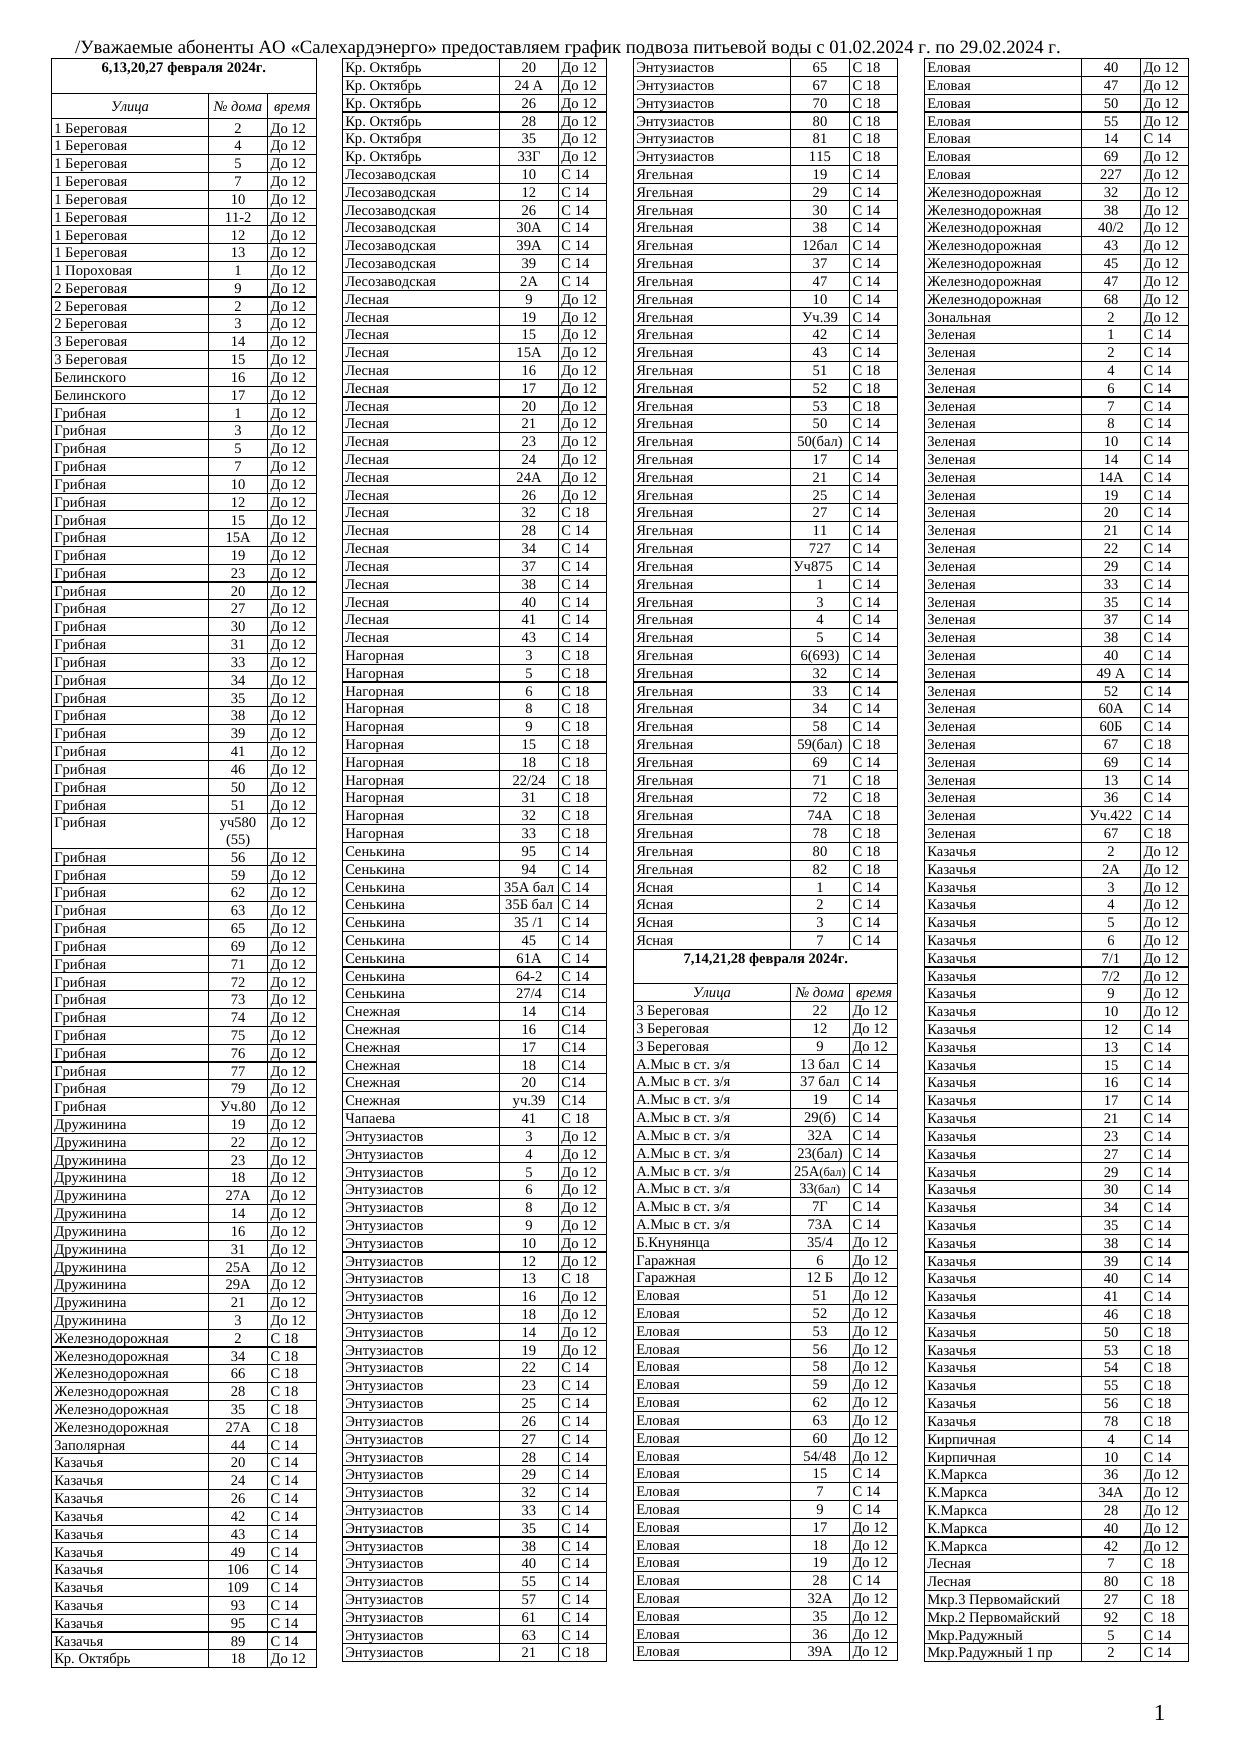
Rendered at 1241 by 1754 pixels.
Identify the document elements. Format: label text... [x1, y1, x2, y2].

table_cell 35Б бал [500, 896, 558, 913]
table_cell 6 [1082, 380, 1140, 396]
table_cell До 12 [559, 1128, 606, 1144]
table_cell Ягельная [634, 291, 790, 307]
table_cell 50(бал) [791, 433, 849, 450]
table_cell До 12 [268, 387, 316, 403]
table_cell А.Мыс в ст. з/я [634, 1127, 790, 1143]
table_cell Ягельная [634, 344, 790, 361]
table_cell С 14 [1141, 1163, 1188, 1180]
table_cell 24 А [500, 77, 558, 93]
table_cell Ягельная [634, 255, 790, 272]
table_cell 34 [791, 700, 849, 717]
table_cell Зеленая [925, 398, 1081, 414]
table_cell Энтузиастов [343, 1288, 499, 1305]
table_cell Улица [634, 984, 790, 1001]
table_cell До 12 [1141, 932, 1188, 948]
table_cell Дружинина [52, 1312, 208, 1328]
table_cell Ягельная [634, 326, 790, 343]
table_cell 42 [791, 326, 849, 343]
table_cell Грибная [52, 440, 208, 457]
table_cell До 12 [1141, 968, 1188, 984]
table_cell Сенькина [343, 896, 499, 913]
table_cell Лесная [343, 486, 499, 503]
table_cell С 14 [850, 166, 897, 183]
table_cell Зеленая [925, 718, 1081, 735]
table_cell С 14 [850, 201, 897, 218]
table_cell 16 [209, 1223, 267, 1239]
table_cell До 12 [268, 1223, 316, 1239]
table_cell Железнодорожная [925, 291, 1081, 307]
table_cell С 14 [1141, 629, 1188, 646]
table_cell С14 [559, 985, 606, 1002]
table_cell До 12 [268, 1258, 316, 1275]
table_cell уч.39 [500, 1092, 558, 1109]
table_cell 17 [500, 380, 558, 396]
table_cell С 18 [850, 771, 897, 788]
table_cell Зеленая [925, 647, 1081, 663]
table_cell Ягельная [634, 736, 790, 753]
table_cell К.Маркса [925, 1466, 1081, 1483]
table_cell Грибная [52, 761, 208, 777]
table_cell 28 [500, 1448, 558, 1465]
table_cell А.Мыс в ст. з/я [634, 1180, 790, 1197]
table_cell С 14 [268, 1490, 316, 1507]
table_cell Еловая [634, 1572, 790, 1589]
table_cell 3 [209, 1312, 267, 1328]
table_cell 3 [791, 593, 849, 610]
table_cell 52 [1082, 683, 1140, 699]
table_cell С 14 [559, 1626, 606, 1643]
table_cell Энтузиастов [343, 1377, 499, 1394]
table_cell 20 [209, 1454, 267, 1471]
table_cell 7Г [791, 1198, 849, 1215]
table_cell Казачья [925, 1146, 1081, 1162]
table_cell Грибная [52, 1080, 208, 1097]
table_cell Ягельная [634, 308, 790, 325]
table_cell До 12 [268, 369, 316, 386]
table_cell 14А [1082, 469, 1140, 485]
table_cell С 18 [559, 754, 606, 770]
table_cell Дружинина [52, 1276, 208, 1293]
table_cell С 14 [1141, 1199, 1188, 1216]
table_cell До 12 [268, 707, 316, 724]
table_cell Грибная [52, 1098, 208, 1115]
table_cell 32 [1082, 184, 1140, 200]
table_cell До 12 [1141, 1538, 1188, 1554]
table_cell Еловая [634, 1430, 790, 1446]
table_cell 10 [500, 1235, 558, 1251]
table_cell До 12 [559, 344, 606, 361]
table_cell Дружинина [52, 1258, 208, 1275]
table_cell 1 Береговая [52, 244, 208, 261]
table_cell 10 [500, 166, 558, 183]
table_cell Ясная [634, 878, 790, 895]
table_cell С 14 [559, 878, 606, 895]
table_cell Ягельная [634, 469, 790, 485]
table_cell С 18 [559, 1644, 606, 1661]
table_cell Ягельная [634, 593, 790, 610]
table_cell С 14 [1141, 362, 1188, 378]
table_cell С 14 [850, 1073, 897, 1090]
table_cell 115 [791, 148, 849, 165]
table_cell С 14 [559, 1555, 606, 1572]
table_cell Зеленая [925, 825, 1081, 842]
table_cell С 14 [268, 1633, 316, 1649]
table_cell Энтузиастов [634, 95, 790, 111]
table_cell 46 [209, 761, 267, 777]
table_cell С 18 [1141, 1413, 1188, 1429]
table_cell С 14 [268, 1543, 316, 1560]
table_cell Лесная [343, 469, 499, 485]
table_cell 69 [1082, 148, 1140, 165]
table_cell С 14 [559, 201, 606, 218]
table_cell 69 [209, 938, 267, 954]
table_cell С 18 [1141, 1377, 1188, 1394]
table_cell До 12 [268, 866, 316, 883]
table_cell 95 [209, 1615, 267, 1631]
table_cell Казачья [925, 1021, 1081, 1038]
table_cell До 12 [268, 1098, 316, 1115]
table_cell С 14 [268, 1597, 316, 1613]
table_cell Казачья [52, 1526, 208, 1542]
table_cell 21 [1082, 522, 1140, 539]
table_cell С14 [559, 1003, 606, 1020]
table_cell С 14 [559, 1359, 606, 1376]
table_cell Зеленая [925, 736, 1081, 753]
table_cell Казачья [52, 1633, 208, 1649]
table_cell 59 [791, 1376, 849, 1393]
table_cell Грибная [52, 991, 208, 1008]
table_cell Энтузиастов [343, 1609, 499, 1625]
table_cell 50 [1082, 95, 1140, 111]
table_cell 40 [1082, 59, 1140, 76]
table_cell 42 [1082, 1538, 1140, 1554]
table_cell До 12 [268, 654, 316, 671]
table_cell До 12 [268, 191, 316, 207]
table_cell Казачья [52, 1543, 208, 1560]
table_cell С 18 [559, 683, 606, 699]
table_cell До 12 [268, 226, 316, 243]
table_cell Кирпичная [925, 1431, 1081, 1447]
table_cell 20 [500, 59, 558, 76]
table_cell 2 [1082, 1644, 1140, 1661]
table_cell Энтузиастов [343, 1555, 499, 1572]
table_cell 67 [1082, 736, 1140, 753]
table_cell 14 [1082, 130, 1140, 147]
table_cell Еловая [925, 148, 1081, 165]
table_cell 77 [209, 1063, 267, 1079]
table_cell 59(бал) [791, 736, 849, 753]
table_cell С 14 [268, 1436, 316, 1453]
table_cell Еловая [634, 1447, 790, 1464]
table_cell 14 [500, 1003, 558, 1020]
table_cell С 18 [268, 1348, 316, 1364]
table_cell 40 [500, 593, 558, 610]
table_cell Казачья [52, 1615, 208, 1631]
table_cell 19 [500, 1341, 558, 1358]
table_cell С 14 [559, 1609, 606, 1625]
table_cell 20 [1082, 504, 1140, 521]
table_cell 28 [500, 522, 558, 539]
table_cell 16 [1082, 1074, 1140, 1091]
table_cell С 14 [850, 683, 897, 699]
table_cell Сенькина [343, 968, 499, 984]
table_cell С 18 [1141, 1591, 1188, 1608]
table_cell Лесная [343, 451, 499, 468]
table_cell До 12 [559, 113, 606, 129]
table_cell Энтузиастов [343, 1448, 499, 1465]
table_cell До 12 [559, 1253, 606, 1269]
table_cell Железнодорожная [52, 1419, 208, 1435]
table_cell До 12 [850, 1447, 897, 1464]
table_cell 81 [791, 130, 849, 147]
table_cell До 12 [268, 902, 316, 919]
table_cell Железнодорожная [925, 219, 1081, 236]
table_cell 3 [500, 647, 558, 663]
table_cell С 14 [1141, 683, 1188, 699]
table_cell 36 [1082, 1466, 1140, 1483]
table_cell № дома [209, 94, 267, 118]
table_cell До 12 [268, 1009, 316, 1026]
table_cell 33 [209, 654, 267, 671]
table_cell Энтузиастов [343, 1591, 499, 1608]
table_cell С 14 [559, 1431, 606, 1447]
table_cell С 14 [1141, 451, 1188, 468]
table_cell 32 [791, 665, 849, 681]
table_cell Грибная [52, 707, 208, 724]
table_cell С 14 [1141, 754, 1188, 770]
table_cell До 12 [1141, 985, 1188, 1002]
table_cell А.Мыс в ст. з/я [634, 1109, 790, 1126]
table_cell С 14 [559, 558, 606, 574]
table_cell 25А [209, 1258, 267, 1275]
table_cell С 14 [1141, 1644, 1188, 1661]
table_cell 29А [209, 1276, 267, 1293]
table_cell 4 [500, 1146, 558, 1162]
table_cell 227 [1082, 166, 1140, 183]
table_cell 9 [791, 1501, 849, 1517]
table_cell Нагорная [343, 754, 499, 770]
table_cell С 14 [850, 1162, 897, 1179]
table_cell Дружинина [52, 1187, 208, 1204]
table_cell До 12 [268, 529, 316, 546]
table_cell 27/4 [500, 985, 558, 1002]
table_cell 26 [500, 486, 558, 503]
table_cell С 18 [850, 825, 897, 842]
table_cell До 12 [559, 1217, 606, 1233]
table_cell До 12 [268, 956, 316, 972]
table_cell 63 [500, 1626, 558, 1643]
table_cell До 12 [559, 433, 606, 450]
table_cell Нагорная [343, 647, 499, 663]
table_cell Энтузиастов [343, 1502, 499, 1518]
table_cell 7 [209, 458, 267, 474]
table_cell Еловая [634, 1412, 790, 1428]
table_cell До 12 [1141, 308, 1188, 325]
table_cell До 12 [850, 1340, 897, 1357]
table_cell Энтузиастов [634, 59, 790, 76]
table_cell 15А [500, 344, 558, 361]
table_cell С 14 [850, 219, 897, 236]
table_cell 22 [1082, 540, 1140, 557]
table_cell Нагорная [343, 736, 499, 753]
table_cell 27 [1082, 1591, 1140, 1608]
table_cell 2А [1082, 861, 1140, 877]
table_cell 37 бал [791, 1073, 849, 1090]
table_cell С 18 [559, 1270, 606, 1287]
table_cell С 18 [850, 148, 897, 165]
table_cell Грибная [52, 1027, 208, 1043]
table_cell 76 [209, 1045, 267, 1061]
table_cell С 14 [1141, 1021, 1188, 1038]
table_cell время [850, 984, 897, 1001]
table_cell Нагорная [343, 789, 499, 806]
table_cell Грибная [52, 494, 208, 510]
table_cell А.Мыс в ст. з/я [634, 1216, 790, 1232]
table_cell Сенькина [343, 861, 499, 877]
table_cell 22 [791, 1002, 849, 1019]
table_cell С 14 [559, 219, 606, 236]
table_cell С 18 [1141, 1341, 1188, 1358]
table_cell Казачья [925, 914, 1081, 931]
table_cell 3 Береговая [634, 1002, 790, 1019]
table_cell До 12 [1141, 201, 1188, 218]
table_cell Нагорная [343, 700, 499, 717]
table_cell время [268, 94, 316, 118]
table_cell С 14 [850, 1501, 897, 1517]
table_cell 49 [209, 1543, 267, 1560]
table_cell 3 Береговая [634, 1020, 790, 1037]
table_cell 6 [500, 1181, 558, 1198]
table_cell 23 [500, 433, 558, 450]
table_cell С 18 [559, 647, 606, 663]
table_cell С 14 [268, 1526, 316, 1542]
table_cell 28 [500, 113, 558, 129]
table_cell 56 [1082, 1395, 1140, 1412]
table_cell С 14 [850, 611, 897, 628]
table_cell Казачья [52, 1561, 208, 1578]
table_cell 80 [1082, 1573, 1140, 1590]
table_cell Грибная [52, 404, 208, 421]
table_cell С 14 [559, 843, 606, 859]
table_cell 1 [209, 262, 267, 279]
table_cell До 12 [1141, 237, 1188, 254]
table_cell С 14 [1141, 504, 1188, 521]
table_cell До 12 [268, 1063, 316, 1079]
table_cell 8 [500, 700, 558, 717]
table_cell Энтузиастов [343, 1573, 499, 1590]
table_cell 78 [1082, 1413, 1140, 1429]
table_cell Ягельная [634, 789, 790, 806]
table_cell До 12 [268, 796, 316, 813]
table_cell 33 [1082, 576, 1140, 592]
table_cell 109 [209, 1579, 267, 1596]
table_cell 21 [500, 415, 558, 432]
table_cell 7 [209, 173, 267, 189]
table_cell С14 [559, 1092, 606, 1109]
table_cell Нагорная [343, 771, 499, 788]
table_cell К.Маркса [925, 1484, 1081, 1501]
table_cell С 14 [1141, 1092, 1188, 1109]
table_cell 26 [500, 1413, 558, 1429]
table_cell 33 [500, 1502, 558, 1518]
table_cell Снежная [343, 1092, 499, 1109]
table_cell 3 Береговая [52, 351, 208, 368]
table_cell Мкр.Радужный [925, 1626, 1081, 1643]
table_cell Кр. Октября [343, 130, 499, 147]
table_cell Гаражная [634, 1269, 790, 1286]
table_cell Зеленая [925, 433, 1081, 450]
table_cell С 14 [1141, 665, 1188, 681]
table_cell Зеленая [925, 486, 1081, 503]
table_cell 51 [209, 796, 267, 813]
table_cell Зеленая [925, 522, 1081, 539]
table_cell 3 [209, 422, 267, 439]
table_cell 10 [209, 191, 267, 207]
table_cell 33 [791, 683, 849, 699]
table_cell Грибная [52, 725, 208, 742]
table_cell 65 [209, 920, 267, 937]
table_cell 42 [209, 1508, 267, 1524]
table_cell 15А [209, 529, 267, 546]
table_cell До 12 [1141, 113, 1188, 129]
table_cell 15 [500, 736, 558, 753]
table_cell Ягельная [634, 201, 790, 218]
table_cell С 14 [1141, 1270, 1188, 1287]
table_cell С 14 [850, 1127, 897, 1143]
table_cell С 14 [268, 1561, 316, 1578]
table_cell 2 [209, 298, 267, 314]
table_cell Зеленая [925, 362, 1081, 378]
table_cell С 14 [850, 1055, 897, 1072]
table_cell Казачья [925, 950, 1081, 966]
table_cell До 12 [850, 1376, 897, 1393]
table_cell До 12 [268, 1312, 316, 1328]
table_cell С 18 [1141, 825, 1188, 842]
table_cell С 14 [1141, 718, 1188, 735]
table_cell Лесная [343, 326, 499, 343]
table_cell Грибная [52, 884, 208, 901]
table_cell 32А [791, 1590, 849, 1607]
table_cell Энтузиастов [343, 1270, 499, 1287]
table_cell Еловая [925, 166, 1081, 183]
table_cell Еловая [634, 1625, 790, 1642]
table_cell До 12 [268, 404, 316, 421]
table_cell 67 [791, 77, 849, 93]
table_cell 60 [791, 1430, 849, 1446]
table_cell Железнодорожная [52, 1330, 208, 1346]
table_cell До 12 [1141, 291, 1188, 307]
table_cell С 18 [1141, 1359, 1188, 1376]
table_cell 58 [791, 718, 849, 735]
table_cell С 14 [559, 237, 606, 254]
table_cell Энтузиастов [343, 1181, 499, 1198]
table_cell Лесная [343, 362, 499, 378]
table_cell 47 [791, 273, 849, 289]
table_cell Казачья [925, 1217, 1081, 1233]
table_cell 9 [500, 291, 558, 307]
table_cell Казачья [925, 843, 1081, 859]
table_cell Заполярная [52, 1436, 208, 1453]
table_cell 25А(бал) [791, 1162, 849, 1179]
table_cell Уч.422 [1082, 807, 1140, 824]
table_cell С 14 [850, 540, 897, 557]
table_cell С 14 [559, 968, 606, 984]
table_cell С 14 [559, 1484, 606, 1501]
table_cell До 12 [1141, 896, 1188, 913]
table_cell С 14 [1141, 1217, 1188, 1233]
table_cell 40/2 [1082, 219, 1140, 236]
table_cell С 14 [559, 861, 606, 877]
table_cell 2 [209, 119, 267, 136]
table_cell С 14 [268, 1454, 316, 1471]
table_cell 23(бал) [791, 1145, 849, 1161]
table_cell Б.Кнунянца [634, 1234, 790, 1250]
table_cell Грибная [52, 583, 208, 599]
table_cell 57 [500, 1591, 558, 1608]
table_cell До 12 [268, 672, 316, 688]
table_cell 35 [500, 1520, 558, 1536]
table_cell Ягельная [634, 398, 790, 414]
table_cell 4 [1082, 362, 1140, 378]
table_cell 39А [500, 237, 558, 254]
table_cell До 12 [268, 849, 316, 865]
table_cell 12 Б [791, 1269, 849, 1286]
table_cell До 12 [1141, 59, 1188, 76]
table_cell 3 [209, 315, 267, 332]
table_cell Казачья [925, 1092, 1081, 1109]
table_cell До 12 [268, 511, 316, 528]
table_cell С 18 [850, 59, 897, 76]
table_cell 23 [1082, 1128, 1140, 1144]
table_cell До 12 [559, 95, 606, 111]
table_cell С 18 [1141, 1555, 1188, 1572]
table_cell С 18 [559, 504, 606, 521]
table_cell Лесная [343, 291, 499, 307]
table_cell До 12 [268, 1027, 316, 1043]
table_cell До 12 [268, 1205, 316, 1222]
table_cell Лесная [343, 522, 499, 539]
table_cell 38 [791, 219, 849, 236]
table_cell Зеленая [925, 754, 1081, 770]
table_cell 5 [500, 1163, 558, 1180]
table_cell С 18 [559, 700, 606, 717]
table_cell До 12 [1141, 95, 1188, 111]
table_cell 12 [500, 184, 558, 200]
table_cell 30А [500, 219, 558, 236]
table_cell С 18 [559, 771, 606, 788]
table_cell 64-2 [500, 968, 558, 984]
table_cell До 12 [268, 155, 316, 172]
table_cell С 18 [850, 736, 897, 753]
table_cell Еловая [634, 1465, 790, 1482]
table_cell 9 [500, 1217, 558, 1233]
table_cell Казачья [925, 861, 1081, 877]
table_cell С 14 [1141, 326, 1188, 343]
table_cell 74 [209, 1009, 267, 1026]
table_cell С 14 [559, 166, 606, 183]
table_cell Ягельная [634, 433, 790, 450]
table_cell 35 [209, 689, 267, 706]
table_cell До 12 [1141, 914, 1188, 931]
table_cell С 14 [268, 1472, 316, 1489]
table_cell 79 [209, 1080, 267, 1097]
table_cell 33 [500, 825, 558, 842]
table_cell Лесозаводская [343, 219, 499, 236]
table_cell С 14 [559, 1466, 606, 1483]
table_cell Энтузиастов [343, 1217, 499, 1233]
table_cell 27 [1082, 1146, 1140, 1162]
table_cell С 14 [1141, 1288, 1188, 1305]
table_cell 35/4 [791, 1234, 849, 1250]
table_cell 18 [500, 754, 558, 770]
table_cell 1 [1082, 326, 1140, 343]
table_cell Энтузиастов [343, 1146, 499, 1162]
table_cell Казачья [52, 1472, 208, 1489]
table_cell 15 [791, 1465, 849, 1482]
table_cell Лесозаводская [343, 166, 499, 183]
table_cell Грибная [52, 956, 208, 972]
table_cell 63 [209, 902, 267, 919]
table_cell Ягельная [634, 273, 790, 289]
table_cell 21 [1082, 1110, 1140, 1127]
table_cell Энтузиастов [343, 1644, 499, 1661]
table_cell 18 [500, 1056, 558, 1073]
table_cell С 14 [850, 184, 897, 200]
table_cell Еловая [634, 1554, 790, 1571]
table_cell До 12 [268, 262, 316, 279]
table_cell 58 [791, 1358, 849, 1375]
table_cell Казачья [925, 1288, 1081, 1305]
table_cell уч580 (55) [209, 814, 267, 848]
table_cell С 14 [1141, 1074, 1188, 1091]
table_cell 38 [1082, 629, 1140, 646]
table_cell 11 [791, 522, 849, 539]
table_cell Казачья [925, 896, 1081, 913]
table_cell 1 Пороховая [52, 262, 208, 279]
table_cell 12 [1082, 1021, 1140, 1038]
table_cell Ягельная [634, 700, 790, 717]
table_cell А.Мыс в ст. з/я [634, 1055, 790, 1072]
table_cell С 14 [559, 576, 606, 592]
table_cell С14 [559, 1056, 606, 1073]
table_cell Железнодорожная [925, 237, 1081, 254]
table_cell С 18 [268, 1419, 316, 1435]
table_cell С 18 [1141, 1324, 1188, 1340]
table_cell Дружинина [52, 1223, 208, 1239]
table_cell 13 [1082, 771, 1140, 788]
table_cell 19 [791, 166, 849, 183]
table_cell 71 [209, 956, 267, 972]
table_cell 5 [1082, 914, 1140, 931]
table_cell До 12 [559, 1146, 606, 1162]
table_cell Казачья [925, 1003, 1081, 1020]
table_cell До 12 [268, 494, 316, 510]
table_cell 12 [209, 494, 267, 510]
table_cell До 12 [268, 1134, 316, 1150]
table_cell До 12 [559, 77, 606, 93]
table_cell 34 [500, 540, 558, 557]
table_cell С 18 [1141, 1395, 1188, 1412]
table_cell До 12 [559, 308, 606, 325]
table_cell 41 [500, 611, 558, 628]
table_cell До 12 [559, 130, 606, 147]
table_cell До 12 [850, 1394, 897, 1411]
table_cell Казачья [925, 1324, 1081, 1340]
table_cell 44 [209, 1436, 267, 1453]
table_cell До 12 [268, 583, 316, 599]
table_cell К.Маркса [925, 1538, 1081, 1554]
table_cell Еловая [634, 1376, 790, 1393]
table_cell Казачья [925, 878, 1081, 895]
table_cell До 12 [559, 362, 606, 378]
table_cell Дружинина [52, 1134, 208, 1150]
table_cell С 18 [1141, 1609, 1188, 1625]
table_cell Грибная [52, 422, 208, 439]
table_cell Железнодорожная [925, 255, 1081, 272]
table_cell Казачья [925, 1359, 1081, 1376]
table_cell 15 [209, 351, 267, 368]
table_cell Сенькина [343, 914, 499, 931]
table_cell 1 Береговая [52, 209, 208, 225]
table_cell С 14 [1141, 1128, 1188, 1144]
table_cell 70 [791, 95, 849, 111]
table_cell 49 А [1082, 665, 1140, 681]
table_cell 28 [791, 1572, 849, 1589]
table_cell Энтузиастов [343, 1431, 499, 1447]
table_cell 38 [1082, 201, 1140, 218]
table_cell До 12 [268, 137, 316, 154]
table_cell 40 [1082, 1270, 1140, 1287]
table_cell Уч.80 [209, 1098, 267, 1115]
table_cell С14 [559, 1074, 606, 1091]
table_cell До 12 [268, 458, 316, 474]
table_cell 43 [209, 1526, 267, 1542]
table_cell Снежная [343, 1039, 499, 1055]
table_cell 41 [1082, 1288, 1140, 1305]
table_cell До 12 [268, 973, 316, 990]
table_cell Зеленая [925, 504, 1081, 521]
table_cell Ягельная [634, 629, 790, 646]
table_cell Энтузиастов [343, 1128, 499, 1144]
table_cell До 12 [1141, 1484, 1188, 1501]
table_cell Энтузиастов [634, 130, 790, 147]
table_cell С 14 [1141, 486, 1188, 503]
table_cell 51 [791, 362, 849, 378]
table_cell Нагорная [343, 683, 499, 699]
table_cell 38 [1082, 1235, 1140, 1251]
table_cell До 12 [559, 1181, 606, 1198]
table_cell Лесная [343, 308, 499, 325]
table_cell До 12 [850, 1234, 897, 1250]
table_cell 60Б [1082, 718, 1140, 735]
table_cell А.Мыс в ст. з/я [634, 1073, 790, 1090]
table_cell С 14 [850, 308, 897, 325]
table_cell Зеленая [925, 576, 1081, 592]
table_cell 69 [791, 754, 849, 770]
table_cell Дружинина [52, 1294, 208, 1311]
table_cell Грибная [52, 973, 208, 990]
table_cell С 14 [1141, 380, 1188, 396]
table_cell До 12 [1141, 1003, 1188, 1020]
table_cell 47 [1082, 273, 1140, 289]
table_cell 1 [791, 576, 849, 592]
table_cell До 12 [1141, 843, 1188, 859]
table_cell С 14 [850, 576, 897, 592]
table_cell 2А [500, 273, 558, 289]
table_cell До 12 [268, 351, 316, 368]
table_cell 6(693) [791, 647, 849, 663]
table_cell 1 Береговая [52, 119, 208, 136]
table_cell Ягельная [634, 754, 790, 770]
table_cell 35 [500, 130, 558, 147]
table_cell До 12 [268, 1080, 316, 1097]
table_cell До 12 [850, 1002, 897, 1019]
table_cell 31 [209, 1241, 267, 1257]
table_cell С 14 [1141, 1056, 1188, 1073]
table_cell 727 [791, 540, 849, 557]
table_cell Грибная [52, 654, 208, 671]
table_cell 92 [1082, 1609, 1140, 1625]
table_cell 12 [500, 1253, 558, 1269]
table_cell До 12 [850, 1519, 897, 1535]
table_cell 94 [500, 861, 558, 877]
table_cell 1 Береговая [52, 226, 208, 243]
table_cell 74А [791, 807, 849, 824]
table_cell С 18 [559, 736, 606, 753]
table_cell 25 [500, 1395, 558, 1412]
table_cell 25 [791, 486, 849, 503]
table_cell Еловая [634, 1340, 790, 1357]
table_cell До 12 [850, 1269, 897, 1286]
table_cell С 14 [1141, 1110, 1188, 1127]
table_cell Казачья [52, 1490, 208, 1507]
table_cell До 12 [268, 1169, 316, 1186]
table_cell До 12 [1141, 861, 1188, 877]
table_cell 26 [500, 201, 558, 218]
table_cell Лесозаводская [343, 255, 499, 272]
table_cell 2 [209, 1330, 267, 1346]
table_cell 2 [1082, 344, 1140, 361]
table_cell С 14 [1141, 700, 1188, 717]
table_cell 30 [209, 618, 267, 635]
table_cell 45 [500, 932, 558, 948]
table_cell 14 [1082, 451, 1140, 468]
table_cell С 14 [559, 1538, 606, 1554]
table_cell Ягельная [634, 861, 790, 877]
table_cell До 12 [268, 600, 316, 617]
table_cell 40 [1082, 647, 1140, 663]
table_cell С 14 [559, 522, 606, 539]
table_cell 18 [209, 1169, 267, 1186]
table_cell 35А бал [500, 878, 558, 895]
table_cell Грибная [52, 920, 208, 937]
table_cell 95 [500, 843, 558, 859]
table_cell Лесная [925, 1573, 1081, 1590]
table_cell Лесозаводская [343, 237, 499, 254]
table_cell С 14 [850, 629, 897, 646]
table_cell Казачья [925, 985, 1081, 1002]
table_cell 30 [1082, 1181, 1140, 1198]
table_cell 69 [1082, 754, 1140, 770]
table_cell 11-2 [209, 209, 267, 225]
table_cell С 14 [1141, 807, 1188, 824]
table_cell 13 [1082, 1039, 1140, 1055]
table_cell Ягельная [634, 415, 790, 432]
table_cell 62 [209, 884, 267, 901]
table_cell Лесная [343, 540, 499, 557]
table_cell 2 [1082, 308, 1140, 325]
table_cell Ягельная [634, 771, 790, 788]
table_cell Уч875 [791, 558, 849, 574]
table_cell 33Г [500, 148, 558, 165]
table_cell 18 [791, 1536, 849, 1553]
table_cell 16 [500, 1021, 558, 1038]
table_cell 55 [1082, 1377, 1140, 1394]
table_cell До 12 [1141, 273, 1188, 289]
table_cell До 12 [268, 333, 316, 350]
table_cell С 14 [850, 273, 897, 289]
table_cell 35 [1082, 593, 1140, 610]
table_cell Зеленая [925, 469, 1081, 485]
table_cell С 14 [1141, 771, 1188, 788]
table_cell 6 [500, 683, 558, 699]
table_cell Зеленая [925, 451, 1081, 468]
table_cell 43 [500, 629, 558, 646]
table_cell До 12 [559, 1324, 606, 1340]
table_cell 7 [791, 1483, 849, 1500]
table_cell Железнодорожная [52, 1401, 208, 1418]
table_cell С 14 [268, 1508, 316, 1524]
table_cell С 14 [1141, 1431, 1188, 1447]
table_cell Грибная [52, 458, 208, 474]
table_cell До 12 [850, 1287, 897, 1304]
table_cell До 12 [850, 1430, 897, 1446]
table_cell Казачья [925, 1056, 1081, 1073]
table_cell Лесная [343, 380, 499, 396]
table_cell До 12 [850, 1358, 897, 1375]
table_cell С 14 [850, 433, 897, 450]
table_cell 4 [209, 137, 267, 154]
table_cell Ягельная [634, 362, 790, 378]
table_cell Казачья [925, 932, 1081, 948]
table_cell 4 [1082, 896, 1140, 913]
table_cell С 14 [850, 1180, 897, 1197]
table_cell С 14 [559, 593, 606, 610]
table_cell 39 [209, 725, 267, 742]
table_cell Снежная [343, 1074, 499, 1091]
table_cell Нагорная [343, 825, 499, 842]
table_cell Казачья [925, 1253, 1081, 1269]
table_cell С 18 [850, 130, 897, 147]
table_cell С 14 [850, 237, 897, 254]
table_cell 14 [209, 333, 267, 350]
table_cell 27 [209, 600, 267, 617]
table_cell 62 [791, 1394, 849, 1411]
table_cell С 14 [850, 486, 897, 503]
table_cell С 14 [1141, 611, 1188, 628]
table_cell До 12 [268, 280, 316, 296]
table_cell С 18 [1141, 1306, 1188, 1323]
table_cell 34 [209, 672, 267, 688]
table_cell 19 [209, 547, 267, 564]
table_cell До 12 [850, 1038, 897, 1054]
table_cell С 14 [1141, 398, 1188, 414]
table_cell 72 [209, 973, 267, 990]
table_cell До 12 [559, 451, 606, 468]
table_cell С 18 [850, 77, 897, 93]
table_cell Грибная [52, 938, 208, 954]
table_cell До 12 [268, 1045, 316, 1061]
table_cell Кр. Октябрь [343, 77, 499, 93]
table_cell 31 [209, 636, 267, 653]
table_cell Ягельная [634, 558, 790, 574]
table_cell Казачья [925, 968, 1081, 984]
table_cell 18 [500, 1306, 558, 1323]
table_cell Еловая [634, 1536, 790, 1553]
table_cell Сенькина [343, 932, 499, 948]
table_cell Казачья [52, 1579, 208, 1596]
table_cell 29 [500, 1466, 558, 1483]
table_cell Грибная [52, 689, 208, 706]
table_cell С 14 [1141, 130, 1188, 147]
table_cell Ягельная [634, 522, 790, 539]
table_cell Нагорная [343, 807, 499, 824]
table_cell 3 [1082, 878, 1140, 895]
table_cell 38 [500, 1538, 558, 1554]
table_cell Грибная [52, 1045, 208, 1061]
table_cell 16 [500, 362, 558, 378]
table_cell 6 [791, 1251, 849, 1268]
table_cell Казачья [925, 1199, 1081, 1216]
table_cell Ягельная [634, 647, 790, 663]
table_cell Еловая [925, 77, 1081, 93]
table_cell До 12 [268, 1294, 316, 1311]
table_cell 9 [209, 280, 267, 296]
table_cell 56 [791, 1340, 849, 1357]
table_cell Еловая [925, 130, 1081, 147]
table_cell Зеленая [925, 771, 1081, 788]
table_cell 36 [1082, 789, 1140, 806]
table_cell Энтузиастов [634, 77, 790, 93]
table_cell Ягельная [634, 540, 790, 557]
table_cell Нагорная [343, 718, 499, 735]
table_cell До 12 [1141, 255, 1188, 272]
table_cell Зеленая [925, 558, 1081, 574]
table_cell Сенькина [343, 950, 499, 966]
table_cell 3 Береговая [634, 1038, 790, 1054]
table_cell С 18 [268, 1401, 316, 1418]
table_cell С 14 [850, 878, 897, 895]
table_cell Лесная [343, 398, 499, 414]
table_cell 10 [1082, 433, 1140, 450]
table_cell А.Мыс в ст. з/я [634, 1162, 790, 1179]
table_cell Дружинина [52, 1151, 208, 1168]
table_cell С 14 [850, 344, 897, 361]
table_cell Казачья [925, 1235, 1081, 1251]
table_cell С 14 [850, 914, 897, 931]
table_cell Грибная [52, 814, 208, 848]
table_cell Энтузиастов [343, 1235, 499, 1251]
table_cell Гаражная [634, 1251, 790, 1268]
table_cell Нагорная [343, 665, 499, 681]
table_cell Зеленая [925, 593, 1081, 610]
table_cell 22 [500, 1359, 558, 1376]
table_cell Казачья [925, 1074, 1081, 1091]
table_cell Лесозаводская [343, 273, 499, 289]
table_cell С 14 [1141, 1146, 1188, 1162]
table_cell 65 [791, 59, 849, 76]
table_cell 39А [791, 1643, 849, 1660]
table_cell С 14 [559, 896, 606, 913]
table_cell Лесная [343, 344, 499, 361]
table_cell Грибная [52, 849, 208, 865]
table_cell Грибная [52, 902, 208, 919]
table_cell 20 [209, 583, 267, 599]
table_cell 37 [791, 255, 849, 272]
table_cell До 12 [268, 1650, 316, 1667]
table_cell Казачья [925, 1128, 1081, 1144]
table_cell До 12 [1141, 878, 1188, 895]
table_cell 21 [500, 1644, 558, 1661]
table_cell 39 [500, 255, 558, 272]
table_cell С 14 [559, 1377, 606, 1394]
table_cell 106 [209, 1561, 267, 1578]
table_cell До 12 [850, 1305, 897, 1322]
table_cell 56 [209, 849, 267, 865]
table_cell Лесная [343, 629, 499, 646]
table_cell С 14 [850, 1109, 897, 1126]
table_cell С 14 [1141, 469, 1188, 485]
table_cell 10 [1082, 1003, 1140, 1020]
table_cell 13 [209, 244, 267, 261]
table_cell С 14 [850, 647, 897, 663]
table_cell Казачья [52, 1597, 208, 1613]
table_cell 89 [209, 1633, 267, 1649]
table_cell Грибная [52, 796, 208, 813]
table_cell Ягельная [634, 843, 790, 859]
table_cell 67 [1082, 825, 1140, 842]
table_cell 19 [500, 308, 558, 325]
table_cell С 14 [1141, 540, 1188, 557]
table_cell До 12 [850, 1323, 897, 1339]
table_cell 10 [1082, 1448, 1140, 1465]
table_cell До 12 [1141, 219, 1188, 236]
table_cell 32 [500, 807, 558, 824]
table_cell Энтузиастов [634, 113, 790, 129]
table_cell 40 [1082, 1520, 1140, 1536]
table_cell Казачья [925, 1395, 1081, 1412]
table_cell С 18 [850, 398, 897, 414]
table_cell 7 [791, 932, 849, 948]
table_cell До 12 [850, 1412, 897, 1428]
table_cell 46 [1082, 1306, 1140, 1323]
table_cell С 14 [850, 504, 897, 521]
table_cell 28 [209, 1383, 267, 1400]
table_cell 2 [1082, 843, 1140, 859]
table_cell Кр. Октябрь [343, 59, 499, 76]
table_cell С 14 [268, 1615, 316, 1631]
table_cell Казачья [52, 1508, 208, 1524]
table_cell Ягельная [634, 576, 790, 592]
table_cell С 18 [268, 1383, 316, 1400]
table_cell 28 [1082, 1502, 1140, 1518]
table_cell С 14 [850, 1483, 897, 1500]
table_cell 13 бал [791, 1055, 849, 1072]
table_cell До 12 [268, 618, 316, 635]
table_cell С 18 [268, 1330, 316, 1346]
table_cell 1 [791, 878, 849, 895]
table_cell 16 [500, 1288, 558, 1305]
table_cell 24 [209, 1472, 267, 1489]
table_cell С 14 [1141, 1181, 1188, 1198]
table_cell 43 [1082, 237, 1140, 254]
table_cell 17 [209, 387, 267, 403]
table_cell Казачья [925, 1270, 1081, 1287]
table_cell 24А [500, 469, 558, 485]
table_cell С 14 [850, 451, 897, 468]
table_cell Снежная [343, 1021, 499, 1038]
table_cell 12бал [791, 237, 849, 254]
table_cell Зеленая [925, 611, 1081, 628]
table_cell С 18 [850, 113, 897, 129]
table_cell До 12 [850, 1643, 897, 1660]
table_cell Энтузиастов [343, 1484, 499, 1501]
table_cell Зеленая [925, 807, 1081, 824]
table_cell Грибная [52, 743, 208, 759]
table_cell 68 [1082, 291, 1140, 307]
table_cell С 14 [850, 326, 897, 343]
table_cell С 14 [559, 255, 606, 272]
table_cell С 14 [1141, 1235, 1188, 1251]
table_cell До 12 [268, 884, 316, 901]
table_cell 38 [500, 576, 558, 592]
table_cell Еловая [634, 1501, 790, 1517]
table_cell Лесная [925, 1555, 1081, 1572]
table_cell Грибная [52, 866, 208, 883]
table_cell С 14 [268, 1579, 316, 1596]
table_cell 13 [500, 1270, 558, 1287]
table_cell Казачья [925, 1163, 1081, 1180]
table_cell Грибная [52, 1063, 208, 1079]
table_cell С 18 [1141, 736, 1188, 753]
table_cell С 14 [559, 629, 606, 646]
table_cell 29 [1082, 558, 1140, 574]
table_cell Ягельная [634, 665, 790, 681]
table_cell Снежная [343, 1003, 499, 1020]
table_cell Лесная [343, 576, 499, 592]
table_header 6,13,20,27 февраля 2024г. [52, 59, 316, 92]
table_cell 4 [791, 611, 849, 628]
table_cell До 12 [559, 469, 606, 485]
table_cell 32 [500, 1484, 558, 1501]
table_cell 8 [1082, 415, 1140, 432]
table_cell 9 [791, 1038, 849, 1054]
table_cell 93 [209, 1597, 267, 1613]
table_cell С 18 [559, 807, 606, 824]
table_cell Грибная [52, 529, 208, 546]
table_cell Лесная [343, 593, 499, 610]
table_cell Еловая [634, 1287, 790, 1304]
table_cell С 14 [559, 273, 606, 289]
table_cell 1 [209, 404, 267, 421]
table_cell С 14 [1141, 1626, 1188, 1643]
table_cell До 12 [559, 380, 606, 396]
table_cell Грибная [52, 476, 208, 492]
text /Уважаемые абоненты АО «Салехардэнерго» предоставляем график подвоза питьевой воды с 01.02.2024 г. по 29.02.2024 г. [75, 36, 1165, 58]
table_cell 24 [500, 451, 558, 468]
table_cell 33(бал) [791, 1180, 849, 1197]
table_cell Кр. Октябрь [52, 1650, 208, 1667]
table_cell 1 Береговая [52, 155, 208, 172]
table_cell Энтузиастов [343, 1163, 499, 1180]
table_cell До 12 [268, 938, 316, 954]
table_cell С 18 [559, 665, 606, 681]
table_cell 12 [791, 1020, 849, 1037]
table_cell 23 [500, 1377, 558, 1394]
table_cell До 12 [268, 743, 316, 759]
table_cell 15 [1082, 1056, 1140, 1073]
table_cell С 14 [850, 1465, 897, 1482]
table_cell 41 [500, 1110, 558, 1127]
table_cell Лесозаводская [343, 184, 499, 200]
table_cell Казачья [925, 1110, 1081, 1127]
table_cell Ясная [634, 914, 790, 931]
table_cell Белинского [52, 387, 208, 403]
table_cell Сенькина [343, 878, 499, 895]
table_cell 52 [791, 380, 849, 396]
table_cell С 18 [850, 789, 897, 806]
table_cell До 12 [268, 422, 316, 439]
table_cell Энтузиастов [343, 1306, 499, 1323]
table_cell 7,14,21,28 февраля 2024г. [634, 950, 897, 983]
table_cell Железнодорожная [925, 273, 1081, 289]
table_cell Грибная [52, 618, 208, 635]
table_cell С 14 [850, 415, 897, 432]
table_cell 27 [500, 1431, 558, 1447]
table_cell Железнодорожная [52, 1348, 208, 1364]
table_cell А.Мыс в ст. з/я [634, 1145, 790, 1161]
table_cell Энтузиастов [343, 1413, 499, 1429]
table_cell Лесозаводская [343, 201, 499, 218]
table_cell До 12 [1141, 184, 1188, 200]
table_cell С 18 [850, 95, 897, 111]
table_cell 78 [791, 825, 849, 842]
table_cell С 14 [850, 932, 897, 948]
table_cell Энтузиастов [343, 1466, 499, 1483]
table_cell 53 [791, 398, 849, 414]
table_cell Энтузиастов [343, 1395, 499, 1412]
table_cell 1 Береговая [52, 173, 208, 189]
table_cell С 14 [1141, 415, 1188, 432]
table_cell Еловая [925, 113, 1081, 129]
table_cell С 14 [850, 522, 897, 539]
table_cell 17 [791, 451, 849, 468]
table_cell С 14 [850, 291, 897, 307]
table_cell С 14 [850, 558, 897, 574]
table_cell № дома [791, 984, 849, 1001]
table_cell До 12 [1141, 77, 1188, 93]
table_cell 45 [1082, 255, 1140, 272]
table_cell До 12 [268, 298, 316, 314]
table_cell Казачья [925, 1341, 1081, 1358]
table_cell Еловая [634, 1483, 790, 1500]
table_cell 2 Береговая [52, 315, 208, 332]
table_cell С 14 [559, 914, 606, 931]
table_cell 29 [791, 184, 849, 200]
table_cell Ягельная [634, 611, 790, 628]
table_cell С 14 [1141, 1039, 1188, 1055]
table_cell 5 [500, 665, 558, 681]
table_cell С 14 [1141, 344, 1188, 361]
table_cell С 18 [850, 843, 897, 859]
table_cell 10 [209, 476, 267, 492]
table_cell С 14 [850, 1198, 897, 1215]
table_cell 54 [1082, 1359, 1140, 1376]
table_cell Грибная [52, 565, 208, 581]
table_cell С 14 [1141, 1253, 1188, 1269]
table_cell С 14 [559, 1448, 606, 1465]
table_cell 71 [791, 771, 849, 788]
table_cell 52 [791, 1305, 849, 1322]
table_cell Сенькина [343, 843, 499, 859]
table_cell 5 [1082, 1626, 1140, 1643]
table_cell Зеленая [925, 326, 1081, 343]
table_cell 2 [791, 896, 849, 913]
table_cell С 14 [559, 184, 606, 200]
table_cell 14 [209, 1205, 267, 1222]
table_cell До 12 [1141, 1502, 1188, 1518]
table_cell 60А [1082, 700, 1140, 717]
table_cell 7 [1082, 1555, 1140, 1572]
table_cell Ягельная [634, 184, 790, 200]
table_cell 31 [500, 789, 558, 806]
table_cell Зеленая [925, 344, 1081, 361]
table_cell 19 [791, 1091, 849, 1108]
table_cell 61 [500, 1609, 558, 1625]
table_cell Казачья [925, 1377, 1081, 1394]
table_cell Еловая [634, 1590, 790, 1607]
table_cell Лесная [343, 611, 499, 628]
table_cell 26 [209, 1490, 267, 1507]
table_cell Лесная [343, 558, 499, 574]
table_cell С 14 [850, 1216, 897, 1232]
table_cell 37 [500, 558, 558, 574]
table_cell Ясная [634, 932, 790, 948]
table_cell С 18 [559, 789, 606, 806]
table_cell Мкр.Радужный 1 пр [925, 1644, 1081, 1661]
table_cell С 14 [559, 1573, 606, 1590]
table_cell С 18 [850, 861, 897, 877]
table_cell До 12 [559, 1199, 606, 1216]
table_cell 82 [791, 861, 849, 877]
table_cell 35 [791, 1608, 849, 1624]
table_cell Еловая [634, 1323, 790, 1339]
table_cell 17 [791, 1519, 849, 1535]
table_cell 16 [209, 369, 267, 386]
table_cell До 12 [850, 1554, 897, 1571]
table_cell 19 [1082, 486, 1140, 503]
table_cell С 18 [559, 718, 606, 735]
table_cell До 12 [268, 920, 316, 937]
table_cell Энтузиастов [343, 1626, 499, 1643]
table_cell С 14 [850, 255, 897, 272]
table_cell Дружинина [52, 1169, 208, 1186]
table_cell Энтузиастов [343, 1199, 499, 1216]
table_cell Дружинина [52, 1241, 208, 1257]
table_cell Ягельная [634, 683, 790, 699]
table_cell 22 [209, 1134, 267, 1150]
table_cell До 12 [268, 1276, 316, 1293]
table_cell Казачья [925, 1039, 1081, 1055]
table_cell С 14 [559, 950, 606, 966]
table_cell Кр. Октябрь [343, 113, 499, 129]
table_cell До 12 [850, 1625, 897, 1642]
table_cell До 12 [1141, 1466, 1188, 1483]
table_cell До 12 [559, 326, 606, 343]
table_cell 72 [791, 789, 849, 806]
table_cell До 12 [850, 1251, 897, 1268]
table_cell 27 [791, 504, 849, 521]
table_cell Ясная [634, 896, 790, 913]
table_cell До 12 [559, 1163, 606, 1180]
table_cell Казачья [52, 1454, 208, 1471]
table_cell 35 /1 [500, 914, 558, 931]
table_cell С 14 [1141, 558, 1188, 574]
table_cell До 12 [850, 1536, 897, 1553]
table_cell 3 Береговая [52, 333, 208, 350]
table_cell До 12 [559, 398, 606, 414]
table_cell Ягельная [634, 451, 790, 468]
table_cell 19 [791, 1554, 849, 1571]
table_cell 34А [1082, 1484, 1140, 1501]
table_cell Дружинина [52, 1205, 208, 1222]
table_cell 34 [1082, 1199, 1140, 1216]
table_cell Казачья [925, 1413, 1081, 1429]
table_cell 29 [1082, 1163, 1140, 1180]
table_cell Энтузиастов [343, 1538, 499, 1554]
table_cell С 18 [850, 380, 897, 396]
table_cell До 12 [268, 636, 316, 653]
table_cell Казачья [925, 1306, 1081, 1323]
table_cell Зеленая [925, 683, 1081, 699]
table_cell Еловая [634, 1608, 790, 1624]
table_cell До 12 [559, 148, 606, 165]
table_cell 5 [209, 155, 267, 172]
table_cell До 12 [559, 1288, 606, 1305]
table_cell С 14 [1141, 789, 1188, 806]
table_cell 53 [791, 1323, 849, 1339]
table_cell Еловая [634, 1394, 790, 1411]
table_cell До 12 [268, 991, 316, 1008]
table_cell С 14 [1141, 576, 1188, 592]
table_cell С 14 [559, 611, 606, 628]
table_cell До 12 [559, 415, 606, 432]
table_cell Энтузиастов [343, 1341, 499, 1358]
table_cell До 12 [268, 119, 316, 136]
table_cell 50 [1082, 1324, 1140, 1340]
table_cell До 12 [559, 1341, 606, 1358]
table_cell До 12 [559, 486, 606, 503]
table_cell 22/24 [500, 771, 558, 788]
table_cell До 12 [1141, 166, 1188, 183]
table_cell С 14 [850, 700, 897, 717]
table_cell До 12 [559, 59, 606, 76]
table_cell 43 [791, 344, 849, 361]
table_cell 7/2 [1082, 968, 1140, 984]
table_cell До 12 [268, 244, 316, 261]
table_cell 55 [1082, 113, 1140, 129]
table_cell Зеленая [925, 700, 1081, 717]
table_cell 7 [1082, 398, 1140, 414]
table_cell Грибная [52, 1009, 208, 1026]
table_cell Зеленая [925, 540, 1081, 557]
table_cell Казачья [925, 1181, 1081, 1198]
table_cell С14 [559, 1021, 606, 1038]
table_cell 1 Береговая [52, 191, 208, 207]
table_cell С 14 [850, 1091, 897, 1108]
table_cell До 12 [268, 1187, 316, 1204]
table_cell С 18 [850, 807, 897, 824]
table_cell С 18 [850, 362, 897, 378]
table_cell Ягельная [634, 166, 790, 183]
table_cell Ягельная [634, 825, 790, 842]
table_cell Кирпичная [925, 1448, 1081, 1465]
table_cell А.Мыс в ст. з/я [634, 1091, 790, 1108]
table_cell 66 [209, 1365, 267, 1382]
table_cell Еловая [634, 1519, 790, 1535]
table_cell Железнодорожная [52, 1383, 208, 1400]
table_cell Еловая [634, 1305, 790, 1322]
table_cell С 14 [1141, 1448, 1188, 1465]
table_cell 54/48 [791, 1447, 849, 1464]
table_cell 9 [500, 718, 558, 735]
table_cell 47 [1082, 77, 1140, 93]
table_cell Зональная [925, 308, 1081, 325]
table_cell 50 [209, 779, 267, 795]
table_cell С 14 [850, 754, 897, 770]
table_cell С 14 [850, 1572, 897, 1589]
table_cell 5 [791, 629, 849, 646]
table_cell До 12 [559, 1306, 606, 1323]
table_cell 17 [500, 1039, 558, 1055]
table_cell До 12 [268, 565, 316, 581]
table_cell 6 [1082, 932, 1140, 948]
table_cell До 12 [850, 1590, 897, 1607]
table_cell До 12 [268, 1241, 316, 1257]
table_cell 30 [791, 201, 849, 218]
table_cell 8 [500, 1199, 558, 1216]
table_cell Энтузиастов [634, 148, 790, 165]
table_cell 75 [209, 1027, 267, 1043]
table_cell Мкр.3 Первомайский [925, 1591, 1081, 1608]
table_cell 73А [791, 1216, 849, 1232]
table_cell 5 [209, 440, 267, 457]
table_cell До 12 [268, 689, 316, 706]
table_cell До 12 [268, 725, 316, 742]
table_cell 2 Береговая [52, 298, 208, 314]
table_cell С 18 [268, 1365, 316, 1382]
table_cell С 14 [559, 932, 606, 948]
table_cell Еловая [634, 1358, 790, 1375]
table_cell 29(б) [791, 1109, 849, 1126]
table_cell Зеленая [925, 415, 1081, 432]
table_cell 4 [1082, 1431, 1140, 1447]
table_cell До 12 [1141, 950, 1188, 966]
table_cell Грибная [52, 779, 208, 795]
table_cell 1 Береговая [52, 137, 208, 154]
table_cell 41 [209, 743, 267, 759]
table_cell С 14 [559, 540, 606, 557]
table_cell Зеленая [925, 629, 1081, 646]
table_cell Уч.39 [791, 308, 849, 325]
table_cell 20 [500, 398, 558, 414]
table_cell 15 [209, 511, 267, 528]
table_cell До 12 [268, 779, 316, 795]
table_cell Зеленая [925, 380, 1081, 396]
table_cell 80 [791, 113, 849, 129]
table_cell Грибная [52, 547, 208, 564]
table_cell Ягельная [634, 219, 790, 236]
table_cell Железнодорожная [925, 184, 1081, 200]
table_cell С 14 [850, 469, 897, 485]
table_cell А.Мыс в ст. з/я [634, 1198, 790, 1215]
table_cell 21 [791, 469, 849, 485]
table_cell Ягельная [634, 237, 790, 254]
table_cell 2 Береговая [52, 280, 208, 296]
table_cell Ягельная [634, 380, 790, 396]
table_cell 32 [500, 504, 558, 521]
table_cell С 14 [850, 665, 897, 681]
table_cell До 12 [268, 761, 316, 777]
table_cell Грибная [52, 600, 208, 617]
table_cell До 12 [1141, 148, 1188, 165]
table_cell Железнодорожная [52, 1365, 208, 1382]
table_cell Ягельная [634, 718, 790, 735]
table_cell 14 [500, 1324, 558, 1340]
table_cell С 18 [559, 1110, 606, 1127]
table_cell 20 [500, 1074, 558, 1091]
table_cell С 14 [559, 1502, 606, 1518]
table_cell 59 [209, 866, 267, 883]
table_cell 3 [500, 1128, 558, 1144]
table_cell 26 [500, 95, 558, 111]
table_cell С 14 [850, 593, 897, 610]
table_cell 17 [1082, 1092, 1140, 1109]
table_cell 27А [209, 1419, 267, 1435]
table_cell 53 [1082, 1341, 1140, 1358]
table_cell Кр. Октябрь [343, 95, 499, 111]
table_cell Энтузиастов [343, 1324, 499, 1340]
table_cell 3 [791, 914, 849, 931]
table_cell Энтузиастов [343, 1253, 499, 1269]
table_cell Лесная [343, 504, 499, 521]
table_cell 80 [791, 843, 849, 859]
table_cell С 14 [559, 1413, 606, 1429]
table_cell Грибная [52, 636, 208, 653]
table_cell Снежная [343, 1056, 499, 1073]
table_cell До 12 [268, 209, 316, 225]
table_cell 23 [209, 1151, 267, 1168]
table_cell Зеленая [925, 665, 1081, 681]
table_cell 9 [1082, 985, 1140, 1002]
table_cell Ягельная [634, 807, 790, 824]
table_cell 35 [1082, 1217, 1140, 1233]
table_cell 40 [500, 1555, 558, 1572]
table_cell 7/1 [1082, 950, 1140, 966]
table_cell Грибная [52, 511, 208, 528]
table_cell До 12 [559, 291, 606, 307]
table_cell К.Маркса [925, 1520, 1081, 1536]
table_cell 21 [209, 1294, 267, 1311]
table_cell До 12 [268, 1116, 316, 1133]
table_cell До 12 [1141, 1520, 1188, 1536]
table_cell 12 [209, 226, 267, 243]
table_cell Железнодорожная [925, 201, 1081, 218]
table_cell Грибная [52, 672, 208, 688]
table_cell Энтузиастов [343, 1359, 499, 1376]
table_cell До 12 [268, 1151, 316, 1168]
table_cell С 14 [559, 1591, 606, 1608]
table_cell С 14 [559, 1395, 606, 1412]
table_cell С 14 [850, 1145, 897, 1161]
table_cell Дружинина [52, 1116, 208, 1133]
table_cell 19 [209, 1116, 267, 1133]
table_cell До 12 [268, 476, 316, 492]
table_cell 35 [209, 1401, 267, 1418]
table_cell 73 [209, 991, 267, 1008]
table_cell Еловая [925, 59, 1081, 76]
table_cell Чапаева [343, 1110, 499, 1127]
table_cell Белинского [52, 369, 208, 386]
table_cell 32А [791, 1127, 849, 1143]
table_cell 34 [209, 1348, 267, 1364]
table_cell 15 [500, 326, 558, 343]
table_cell До 12 [268, 547, 316, 564]
table_cell До 12 [559, 1235, 606, 1251]
table_cell 63 [791, 1412, 849, 1428]
table_cell Мкр.2 Первомайский [925, 1609, 1081, 1625]
table_cell 55 [500, 1573, 558, 1590]
table_cell До 12 [268, 440, 316, 457]
table_cell Улица [52, 94, 208, 118]
table_cell С 18 [559, 825, 606, 842]
table_cell 37 [1082, 611, 1140, 628]
table_cell До 12 [850, 1608, 897, 1624]
table_cell 27А [209, 1187, 267, 1204]
table_cell 10 [791, 291, 849, 307]
table_cell Сенькина [343, 985, 499, 1002]
table_cell С 14 [1141, 593, 1188, 610]
table_cell С 14 [1141, 433, 1188, 450]
table_cell С 14 [850, 896, 897, 913]
table_cell С 18 [1141, 1573, 1188, 1590]
table_cell Лесная [343, 433, 499, 450]
table_cell До 12 [268, 173, 316, 189]
table_cell Ягельная [634, 486, 790, 503]
table_cell 51 [791, 1287, 849, 1304]
table_cell До 12 [268, 814, 316, 848]
table_cell С 14 [1141, 522, 1188, 539]
table_cell Кр. Октябрь [343, 148, 499, 165]
table_cell 39 [1082, 1253, 1140, 1269]
table_cell 18 [209, 1650, 267, 1667]
table_cell Еловая [634, 1643, 790, 1660]
table_cell 23 [209, 565, 267, 581]
table_cell С 14 [1141, 647, 1188, 663]
table_cell 36 [791, 1625, 849, 1642]
table_cell С14 [559, 1039, 606, 1055]
table_cell Ягельная [634, 504, 790, 521]
table_cell До 12 [268, 315, 316, 332]
table_cell 38 [209, 707, 267, 724]
table_cell С 14 [850, 718, 897, 735]
table_cell С 14 [559, 1520, 606, 1536]
table_cell Энтузиастов [343, 1520, 499, 1536]
table_cell Еловая [925, 95, 1081, 111]
table_cell До 12 [850, 1020, 897, 1037]
table_cell К.Маркса [925, 1502, 1081, 1518]
table_cell Зеленая [925, 789, 1081, 806]
table_cell 50 [791, 415, 849, 432]
table_cell Лесная [343, 415, 499, 432]
table_cell 61А [500, 950, 558, 966]
